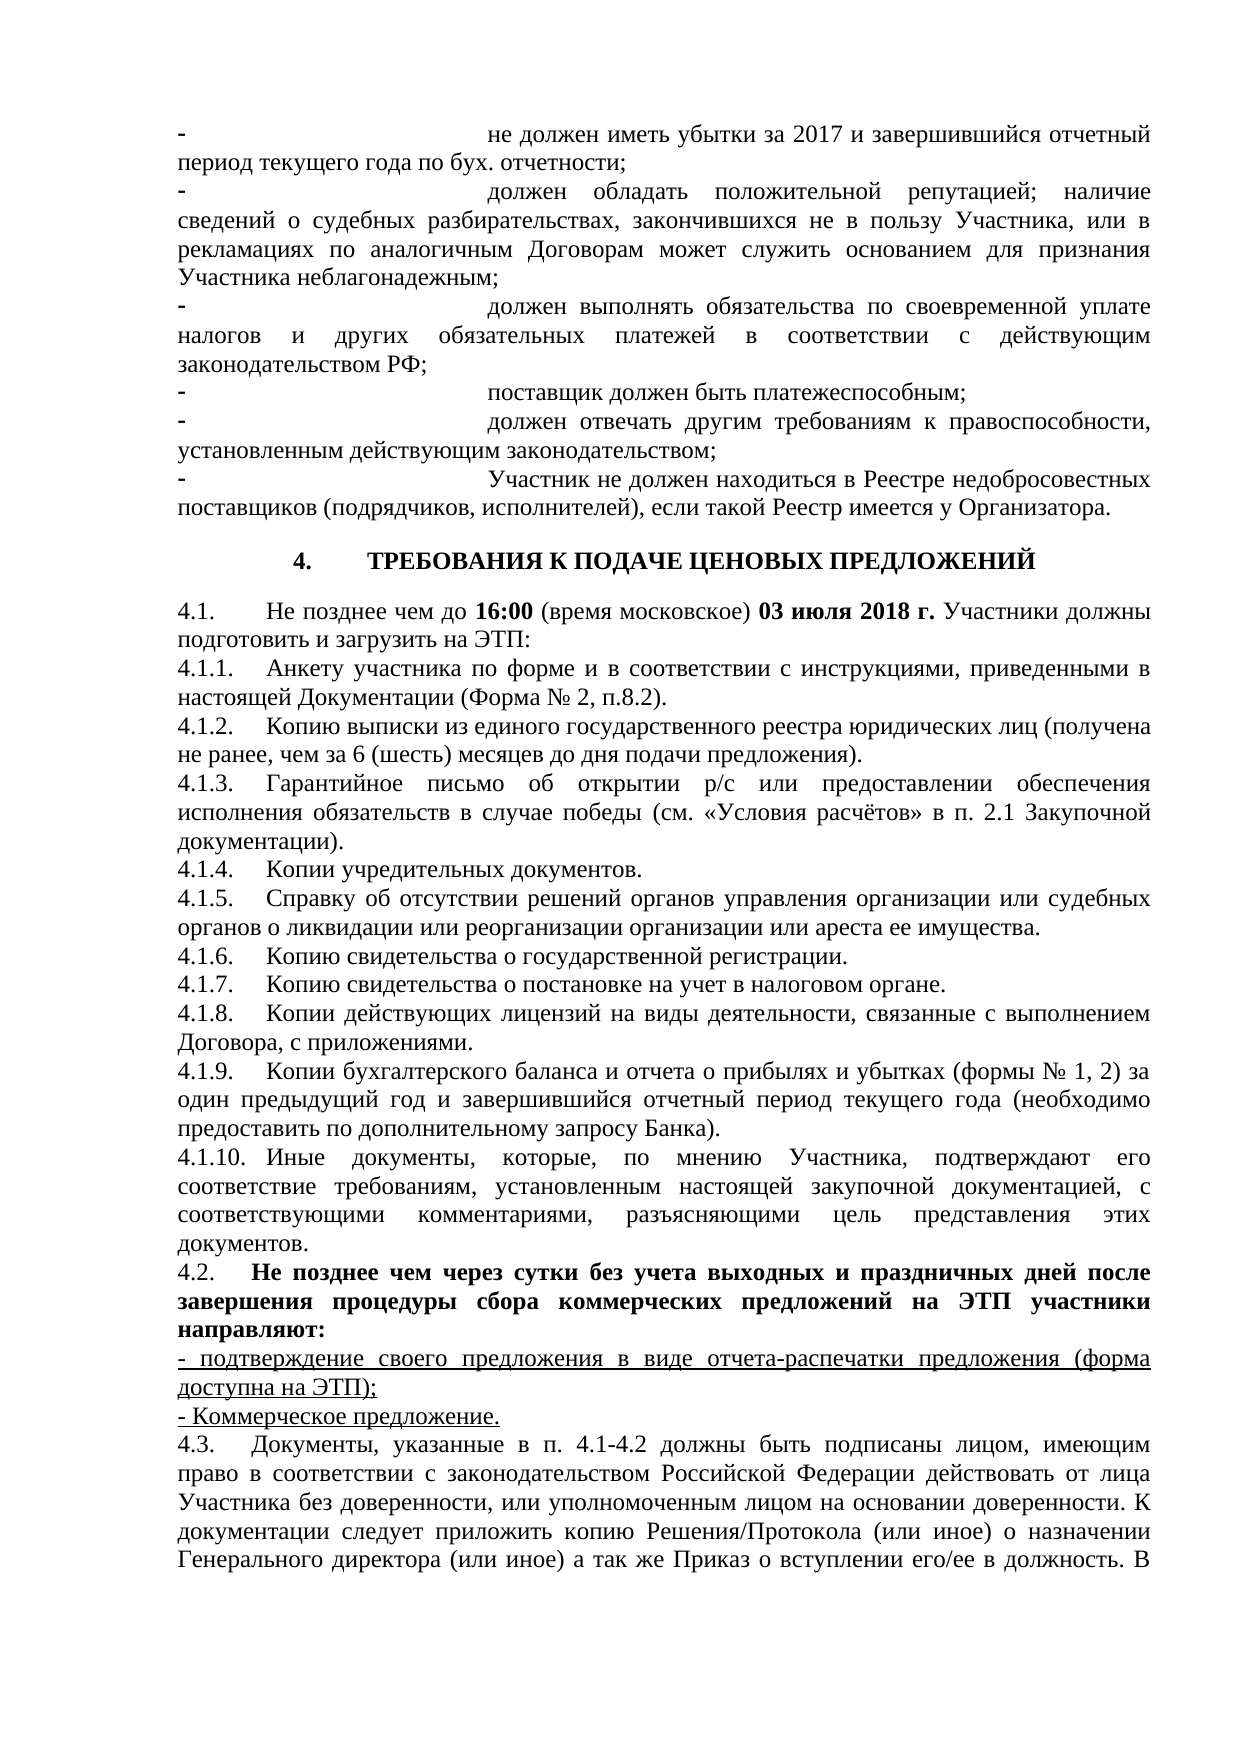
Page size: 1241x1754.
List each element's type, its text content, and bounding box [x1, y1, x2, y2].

list Гарантийное письмо об открытии р/с или предоставлении обеспечения исполнения обязательств в случае победы (см. «Условия расчётов» в п. 2.1 Закупочной документации). [177, 768, 1152, 854]
list должен отвечать другим требованиям к правоспособности, установленным действующим законодательством; [177, 406, 1152, 464]
list Не позднее чем до 16:00 (время московское) 03 июля 2018 г. Участники должны подготовить и загрузить на ЭТП: [177, 596, 1152, 653]
list Справку об отсутствии решений органов управления организации или судебных органов о ликвидации или реорганизации организации или ареста ее имущества. [177, 883, 1152, 941]
list Копии бухгалтерского баланса и отчета о прибылях и убытках (формы № 1, 2) за один предыдущий год и завершившийся отчетный период текущего года (необходимо предоставить по дополнительному запросу Банка). [177, 1056, 1152, 1142]
list Копию выписки из единого государственного реестра юридических лиц (получена не ранее, чем за 6 (шесть) месяцев до дня подачи предложения). [177, 711, 1152, 768]
list Анкету участника по форме и в соответствии с инструкциями, приведенными в настоящей Документации (Форма № 2, п.8.2). [177, 653, 1152, 711]
list должен выполнять обязательства по своевременной уплате налогов и других обязательных платежей в соответствии с действующим законодательством РФ; [177, 291, 1152, 377]
list Не позднее чем через сутки без учета выходных и праздничных дней после завершения процедуры сбора коммерческих предложений на ЭТП участники направляют: [177, 1257, 1152, 1343]
list - Коммерческое предложение. [177, 1401, 1152, 1429]
list Иные документы, которые, по мнению Участника, подтверждают его соответствие требованиям, установленным настоящей закупочной документацией, с соответствующими комментариями, разъясняющими цель представления этих документов. [177, 1142, 1152, 1257]
list не должен иметь убытки за 2017 и завершившийся отчетный период текущего года по бух. отчетности; [177, 119, 1152, 176]
list Участник не должен находиться в Реестре недобросовестных поставщиков (подрядчиков, исполнителей), если такой Реестр имеется у Организатора. [177, 464, 1152, 521]
list Копии учредительных документов. [177, 854, 1152, 883]
list Копии действующих лицензий на виды деятельности, связанные с выполнением Договора, с приложениями. [177, 998, 1152, 1056]
list Копию свидетельства о государственной регистрации. [177, 941, 1152, 969]
list Требования к подаче Ценовых Предложений [177, 546, 1152, 575]
list поставщик должен быть платежеспособным; [177, 377, 1152, 406]
list - подтверждение своего предложения в виде отчета-распечатки предложения (форма доступна на ЭТП); [177, 1343, 1152, 1401]
list Копию свидетельства о постановке на учет в налоговом органе. [177, 969, 1152, 998]
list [177, 1429, 1152, 1573]
list должен обладать положительной репутацией; наличие сведений о судебных разбирательствах, закончившихся не в пользу Участника, или в рекламациях по аналогичным Договорам может служить основанием для признания Участника неблагонадежным; [177, 176, 1152, 291]
